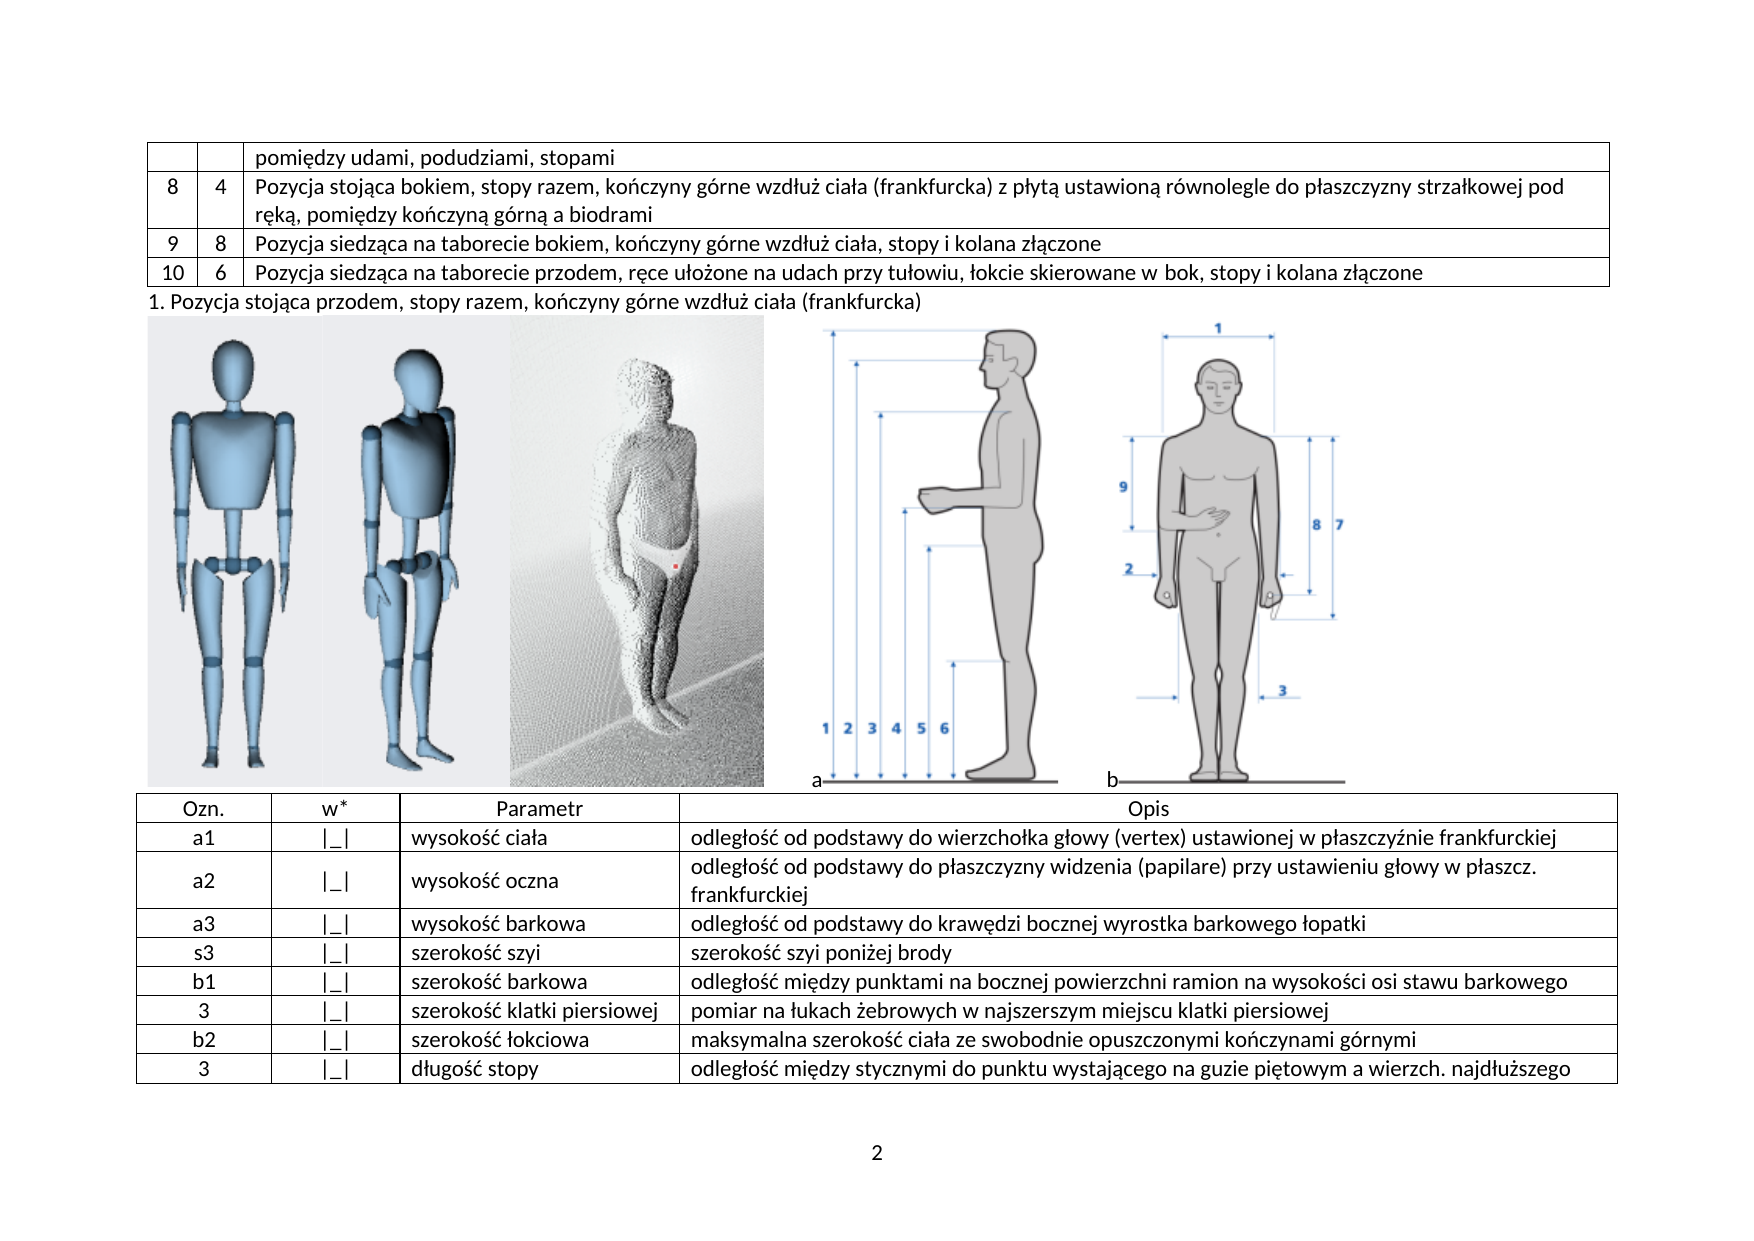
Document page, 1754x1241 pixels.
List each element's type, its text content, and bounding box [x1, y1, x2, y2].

table_cell 7 [148, 143, 197, 171]
table_cell pomiar na łukach żebrowych w najszerszym miejscu klatki piersiowej [680, 996, 1617, 1024]
table_cell |_| [272, 909, 399, 937]
table_cell |_| [272, 1025, 399, 1053]
table_cell Pozycja siedząca na taborecie przodem, ręce ułożone na udach przy tułowiu, łokcie skierowane w bok, stopy i kolana złączone [244, 258, 1609, 286]
table_cell 4 [198, 172, 243, 228]
table_cell |_| [272, 823, 399, 851]
table_cell 8 [148, 172, 197, 228]
picture [822, 318, 1059, 787]
table_cell |_| [272, 967, 399, 995]
picture [147, 315, 764, 787]
table_header Opis [680, 794, 1617, 822]
table_cell odległość od podstawy do wierzchołka głowy (vertex) ustawionej w płaszczyźnie frankfurckiej [680, 823, 1617, 851]
table_cell a3 [137, 909, 271, 937]
table_cell a1 [137, 823, 271, 851]
table_cell 8 [198, 229, 243, 257]
picture [1118, 319, 1346, 787]
text 1. Pozycja stojąca przodem, stopy razem, kończyny górne wzdłuż ciała (frankfurcka) [148, 287, 1606, 315]
table_cell b1 [137, 967, 271, 995]
table_cell Pozycja stojąca bokiem, stopy razem, kończyny górne wzdłuż ciała (frankfurcka) z płytą ustawioną równolegle do płaszczyzny strzałkowej pod ręką, pomiędzy kończyną górną a biodrami [244, 172, 1609, 228]
table_cell |_| [272, 996, 399, 1024]
table_cell a2 [137, 852, 271, 908]
table_header w* [272, 794, 399, 822]
table_cell szerokość szyi poniżej brody [680, 938, 1617, 966]
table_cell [244, 143, 1609, 171]
table_cell długość stopy [401, 1054, 679, 1082]
table_cell s3 [137, 938, 271, 966]
table_cell odległość między punktami na bocznej powierzchni ramion na wysokości osi stawu barkowego [680, 967, 1617, 995]
table_cell wysokość barkowa [401, 909, 679, 937]
table_cell szerokość klatki piersiowej [401, 996, 679, 1024]
table_cell 5 [198, 143, 243, 171]
table_cell odległość od podstawy do płaszczyzny widzenia (papilare) przy ustawieniu głowy w płaszcz. frankfurckiej [680, 852, 1617, 908]
table_header Ozn. [137, 794, 271, 822]
table_cell wysokość oczna [401, 852, 679, 908]
table_cell szerokość łokciowa [401, 1025, 679, 1053]
table_cell |_| [272, 938, 399, 966]
table_cell szerokość szyi [401, 938, 679, 966]
table_cell |_| [272, 1054, 399, 1082]
table_cell 9 [148, 229, 197, 257]
table_cell odległość od podstawy do krawędzi bocznej wyrostka barkowego łopatki [680, 909, 1617, 937]
table_cell maksymalna szerokość ciała ze swobodnie opuszczonymi kończynami górnymi [680, 1025, 1617, 1053]
table_cell 6 [198, 258, 243, 286]
table_cell Pozycja siedząca na taborecie bokiem, kończyny górne wzdłuż ciała, stopy i kolana złączone [244, 229, 1609, 257]
table_cell szerokość barkowa [401, 967, 679, 995]
table_header Parametr [401, 794, 679, 822]
table_cell b2 [137, 1025, 271, 1053]
table_cell 3 [137, 996, 271, 1024]
table_cell 10 [148, 258, 197, 286]
table_cell wysokość ciała [401, 823, 679, 851]
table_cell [680, 1054, 1617, 1082]
table_cell 3 [137, 1054, 271, 1082]
table_cell |_| [272, 852, 399, 908]
